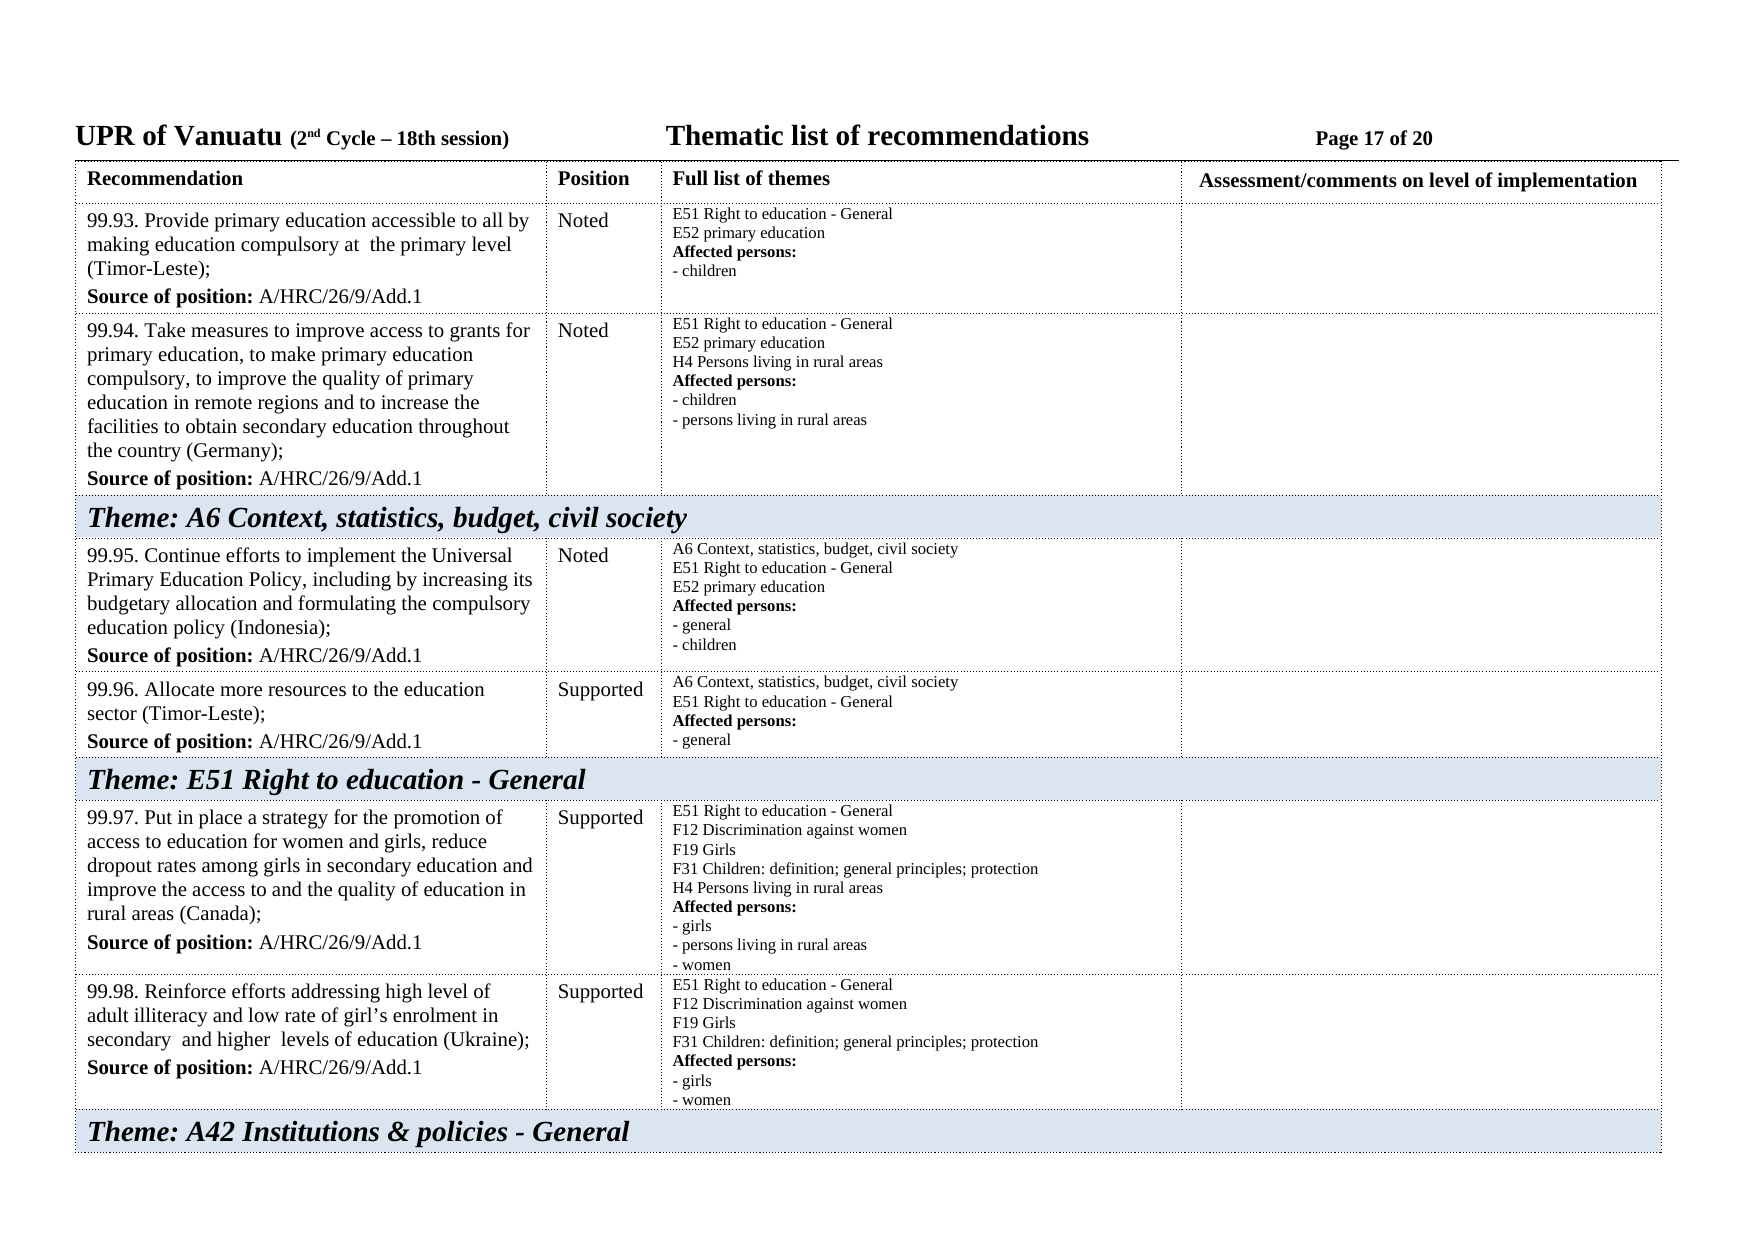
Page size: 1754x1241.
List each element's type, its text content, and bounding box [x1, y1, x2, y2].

table_cell 99.98. Reinforce efforts addressing high level of adult illiteracy and low rate of girl’s enrolment in secondary and higher levels of education (Ukraine); Source of position: A/HRC/26/9/Add.1 [76, 974, 546, 1109]
table_header Recommendation [76, 161, 546, 203]
table_cell A6 Context, statistics, budget, civil society E51 Right to education - General Affected persons: - general [661, 671, 1182, 757]
table_cell E51 Right to education - General F12 Discrimination against women F19 Girls F31 Children: definition; general principles; protection Affected persons: - girls - women [661, 974, 1182, 1109]
table_cell 99.96. Allocate more resources to the education sector (Timor-Leste); Source of position: A/HRC/26/9/Add.1 [76, 671, 546, 757]
table_header Assessment/comments on level of implementation [1182, 161, 1661, 203]
table_cell [1182, 538, 1661, 671]
table_cell 99.93. Provide primary education accessible to all by making education compulsory at the primary level (Timor-Leste); Source of position: A/HRC/26/9/Add.1 [76, 203, 546, 312]
table_cell A6 Context, statistics, budget, civil society E51 Right to education - General E52 primary education Affected persons: - general - children [661, 538, 1182, 671]
table_cell [1182, 203, 1661, 312]
table_cell [1182, 313, 1661, 494]
table_cell 99.95. Continue efforts to implement the Universal Primary Education Policy, including by increasing its budgetary allocation and formulating the compulsory education policy (Indonesia); Source of position: A/HRC/26/9/Add.1 [76, 538, 546, 671]
table_cell [1182, 671, 1661, 757]
table_cell Noted [546, 313, 661, 494]
table_cell [1182, 800, 1661, 973]
table_header Full list of themes [661, 161, 1182, 203]
table_header Position [546, 161, 661, 203]
table_cell E51 Right to education - General F12 Discrimination against women F19 Girls F31 Children: definition; general principles; protection H4 Persons living in rural areas Affected persons: - girls - persons living in rural areas - women [661, 800, 1182, 973]
table_cell Theme: E51 Right to education - General [76, 757, 1661, 800]
table_cell Theme: A6 Context, statistics, budget, civil society [76, 495, 1661, 537]
table_cell 99.97. Put in place a strategy for the promotion of access to education for women and girls, reduce dropout rates among girls in secondary education and improve the access to and the quality of education in rural areas (Canada); Source of position: A/HRC/26/9/Add.1 [76, 800, 546, 973]
table_cell Supported [546, 974, 661, 1109]
table_cell Supported [546, 800, 661, 973]
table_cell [661, 203, 1182, 312]
table_cell Noted [546, 203, 661, 312]
table_cell [1182, 974, 1661, 1109]
table_cell Supported [546, 671, 661, 757]
table_cell 99.94. Take measures to improve access to grants for primary education, to make primary education compulsory, to improve the quality of primary education in remote regions and to increase the facilities to obtain secondary education throughout the country (Germany); Source of position: A/HRC/26/9/Add.1 [76, 313, 546, 494]
table_cell Noted [546, 538, 661, 671]
table_cell E51 Right to education - General E52 primary education H4 Persons living in rural areas Affected persons: - children - persons living in rural areas [661, 313, 1182, 494]
table_cell Theme: A42 Institutions & policies - General [76, 1109, 1661, 1152]
